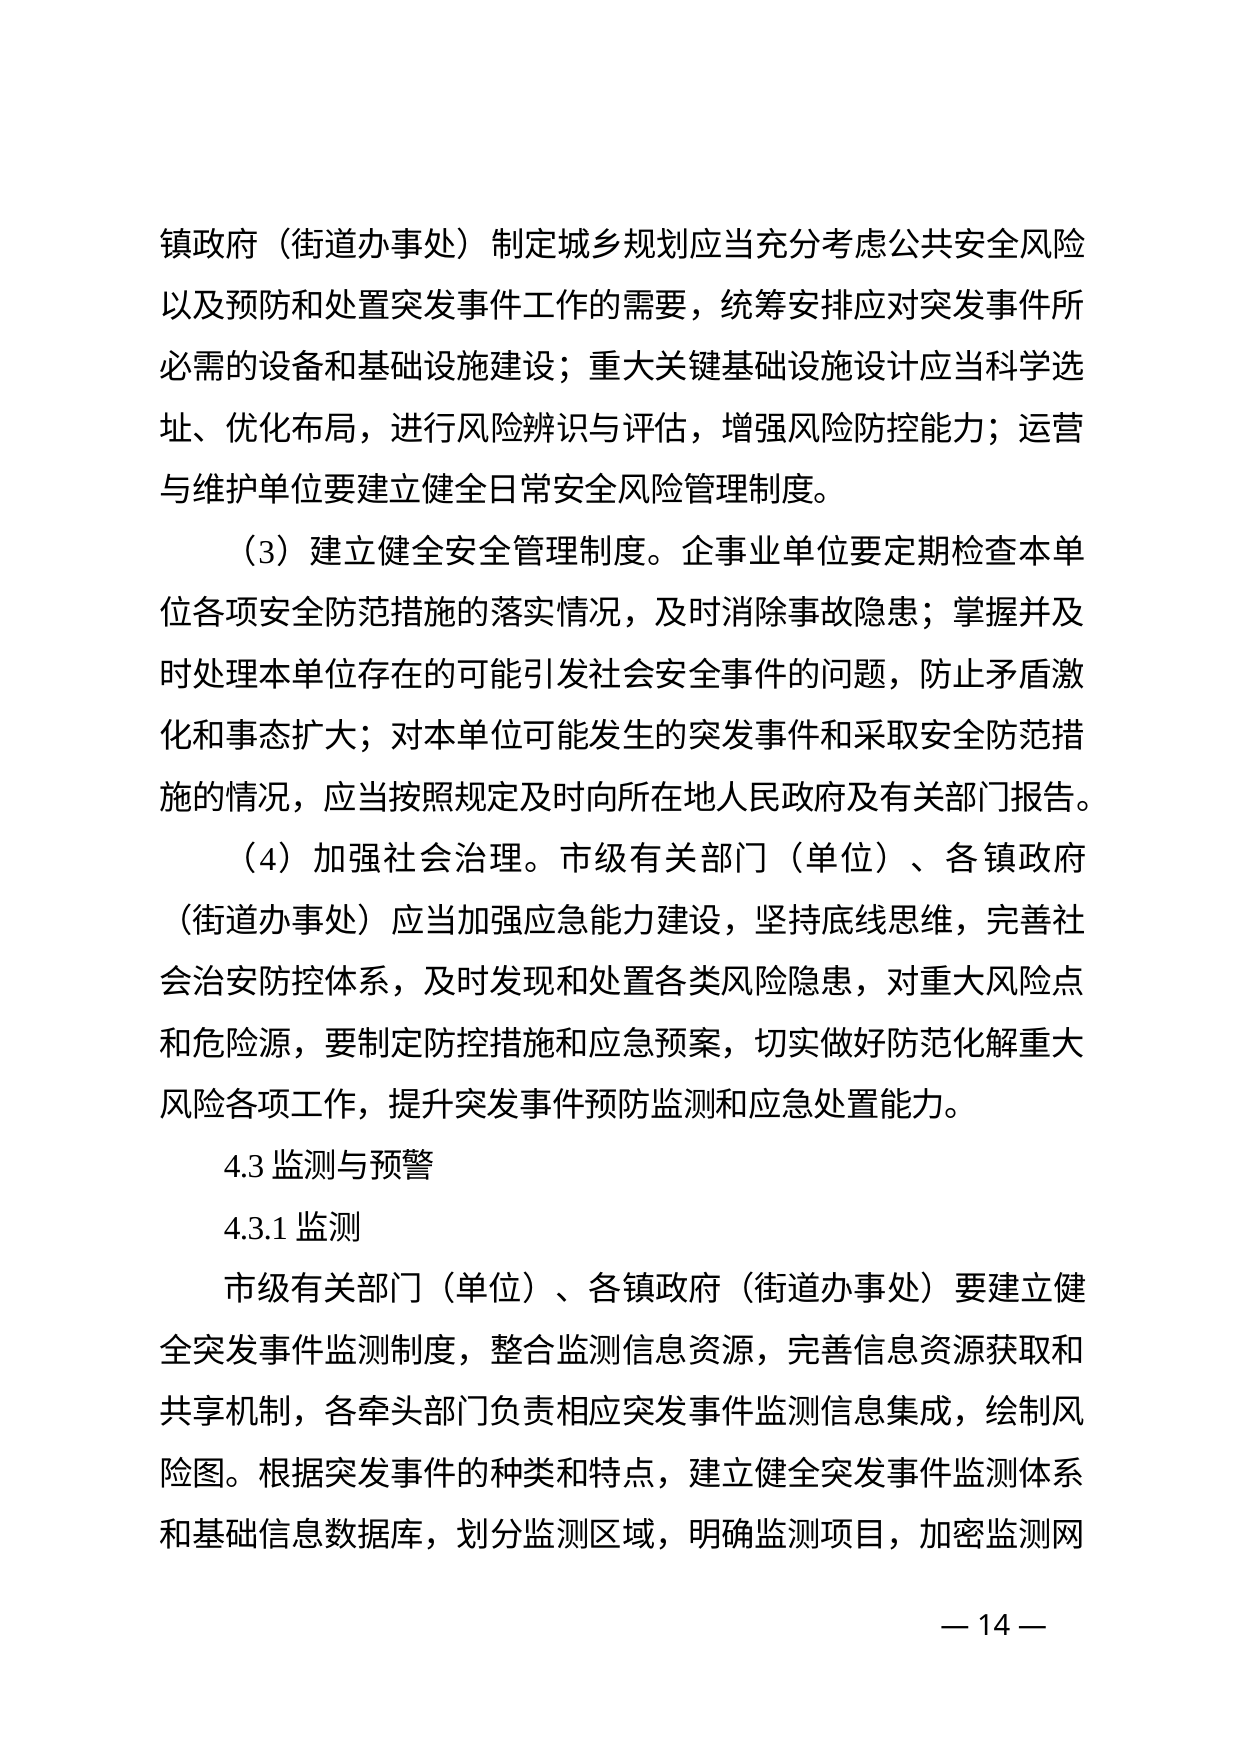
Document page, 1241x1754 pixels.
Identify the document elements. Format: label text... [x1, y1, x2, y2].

subtitle 4.3监测与预警 [159, 1129, 1087, 1190]
text （3）建立健全安全管理制度。企事业单位要定期检查本单位各项安全防范措施的落实情况，及时消除事故隐患；掌握并及时处理本单位存在的可能引发社会安全事件的问题，防止矛盾激化和事态扩大；对本单位可能发生的突发事件和采取安全防范措施的情况，应当按照规定及时向所在地人民政府及有关部门报告。 [159, 514, 1087, 821]
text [159, 207, 1087, 514]
subtitle 4.3.1 监测 [159, 1190, 1087, 1252]
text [159, 1252, 1087, 1559]
text （4）加强社会治理。市级有关部门（单位）、各镇政府（街道办事处）应当加强应急能力建设，坚持底线思维，完善社会治安防控体系，及时发现和处置各类风险隐患，对重大风险点和危险源，要制定防控措施和应急预案，切实做好防范化解重大风险各项工作，提升突发事件预防监测和应急处置能力。 [159, 821, 1087, 1129]
